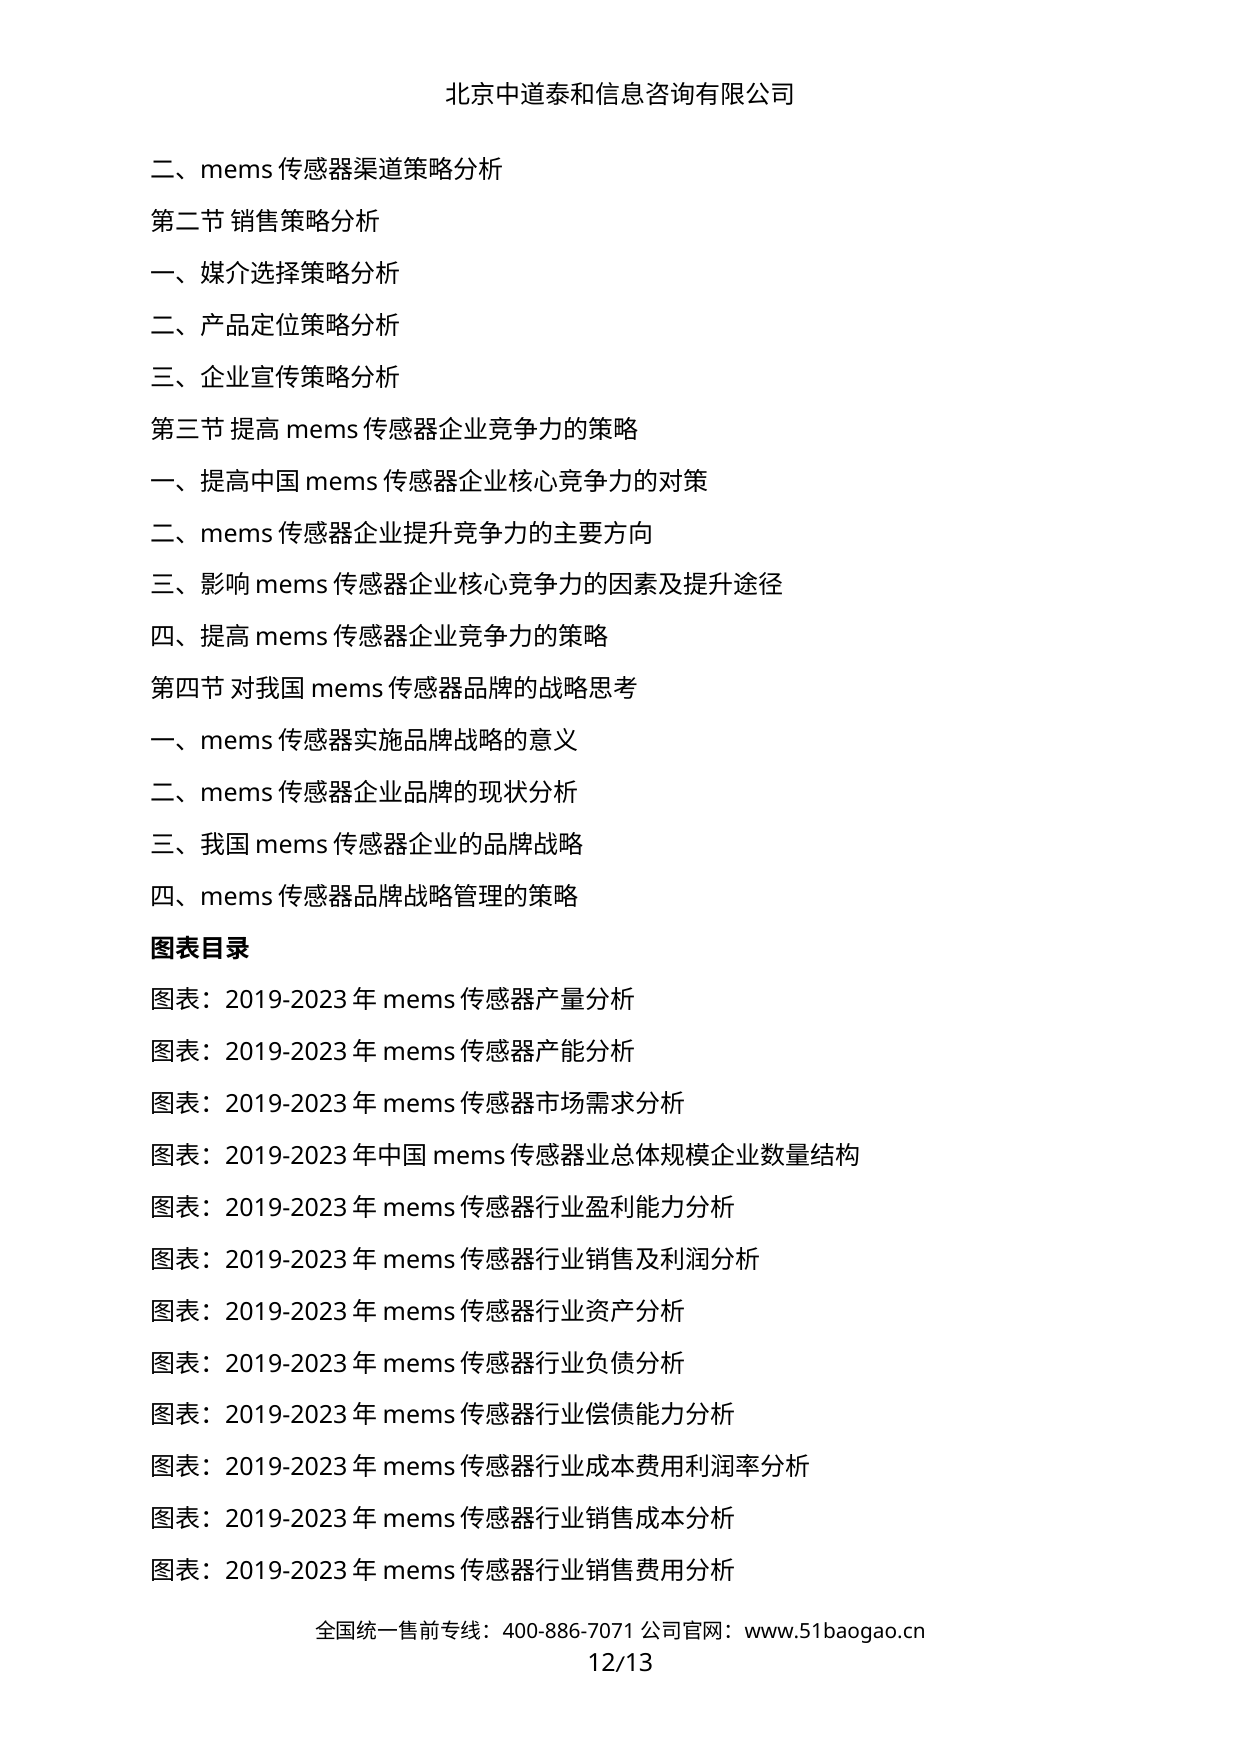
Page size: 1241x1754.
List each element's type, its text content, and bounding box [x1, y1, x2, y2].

text 图表：2019-2023年中国mems传感器业总体规模企业数量结构 [150, 1136, 1090, 1172]
text 三、我国mems传感器企业的品牌战略 [150, 824, 1090, 861]
text 第三节 提高mems传感器企业竞争力的策略 [150, 409, 1090, 446]
text 二、产品定位策略分析 [150, 306, 1090, 342]
text 图表：2019-2023年mems传感器行业负债分析 [150, 1343, 1090, 1379]
text 图表：2019-2023年mems传感器产能分析 [150, 1032, 1090, 1068]
text 四、提高mems传感器企业竞争力的策略 [150, 617, 1090, 653]
text 图表：2019-2023年mems传感器行业盈利能力分析 [150, 1187, 1090, 1224]
text 图表：2019-2023年mems传感器行业销售及利润分析 [150, 1239, 1090, 1276]
text 三、企业宣传策略分析 [150, 357, 1090, 394]
text 图表：2019-2023年mems传感器行业成本费用利润率分析 [150, 1447, 1090, 1483]
text 图表：2019-2023年mems传感器行业偿债能力分析 [150, 1395, 1090, 1431]
text 图表：2019-2023年mems传感器产量分析 [150, 980, 1090, 1016]
text 一、媒介选择策略分析 [150, 254, 1090, 290]
text 二、mems传感器企业品牌的现状分析 [150, 772, 1090, 809]
text 第二节 销售策略分析 [150, 202, 1090, 238]
text 图表：2019-2023年mems传感器行业资产分析 [150, 1291, 1090, 1327]
text 图表目录 [150, 928, 1090, 964]
text 图表：2019-2023年mems传感器行业销售费用分析 [150, 1551, 1090, 1587]
text 一、mems传感器实施品牌战略的意义 [150, 721, 1090, 757]
text 二、mems传感器渠道策略分析 [150, 150, 1090, 186]
text 二、mems传感器企业提升竞争力的主要方向 [150, 513, 1090, 549]
text 图表：2019-2023年mems传感器市场需求分析 [150, 1084, 1090, 1120]
text 第四节 对我国mems传感器品牌的战略思考 [150, 669, 1090, 705]
text 四、mems传感器品牌战略管理的策略 [150, 876, 1090, 912]
text 图表：2019-2023年mems传感器行业销售成本分析 [150, 1499, 1090, 1535]
text 一、提高中国mems传感器企业核心竞争力的对策 [150, 461, 1090, 497]
text 三、影响mems传感器企业核心竞争力的因素及提升途径 [150, 565, 1090, 601]
